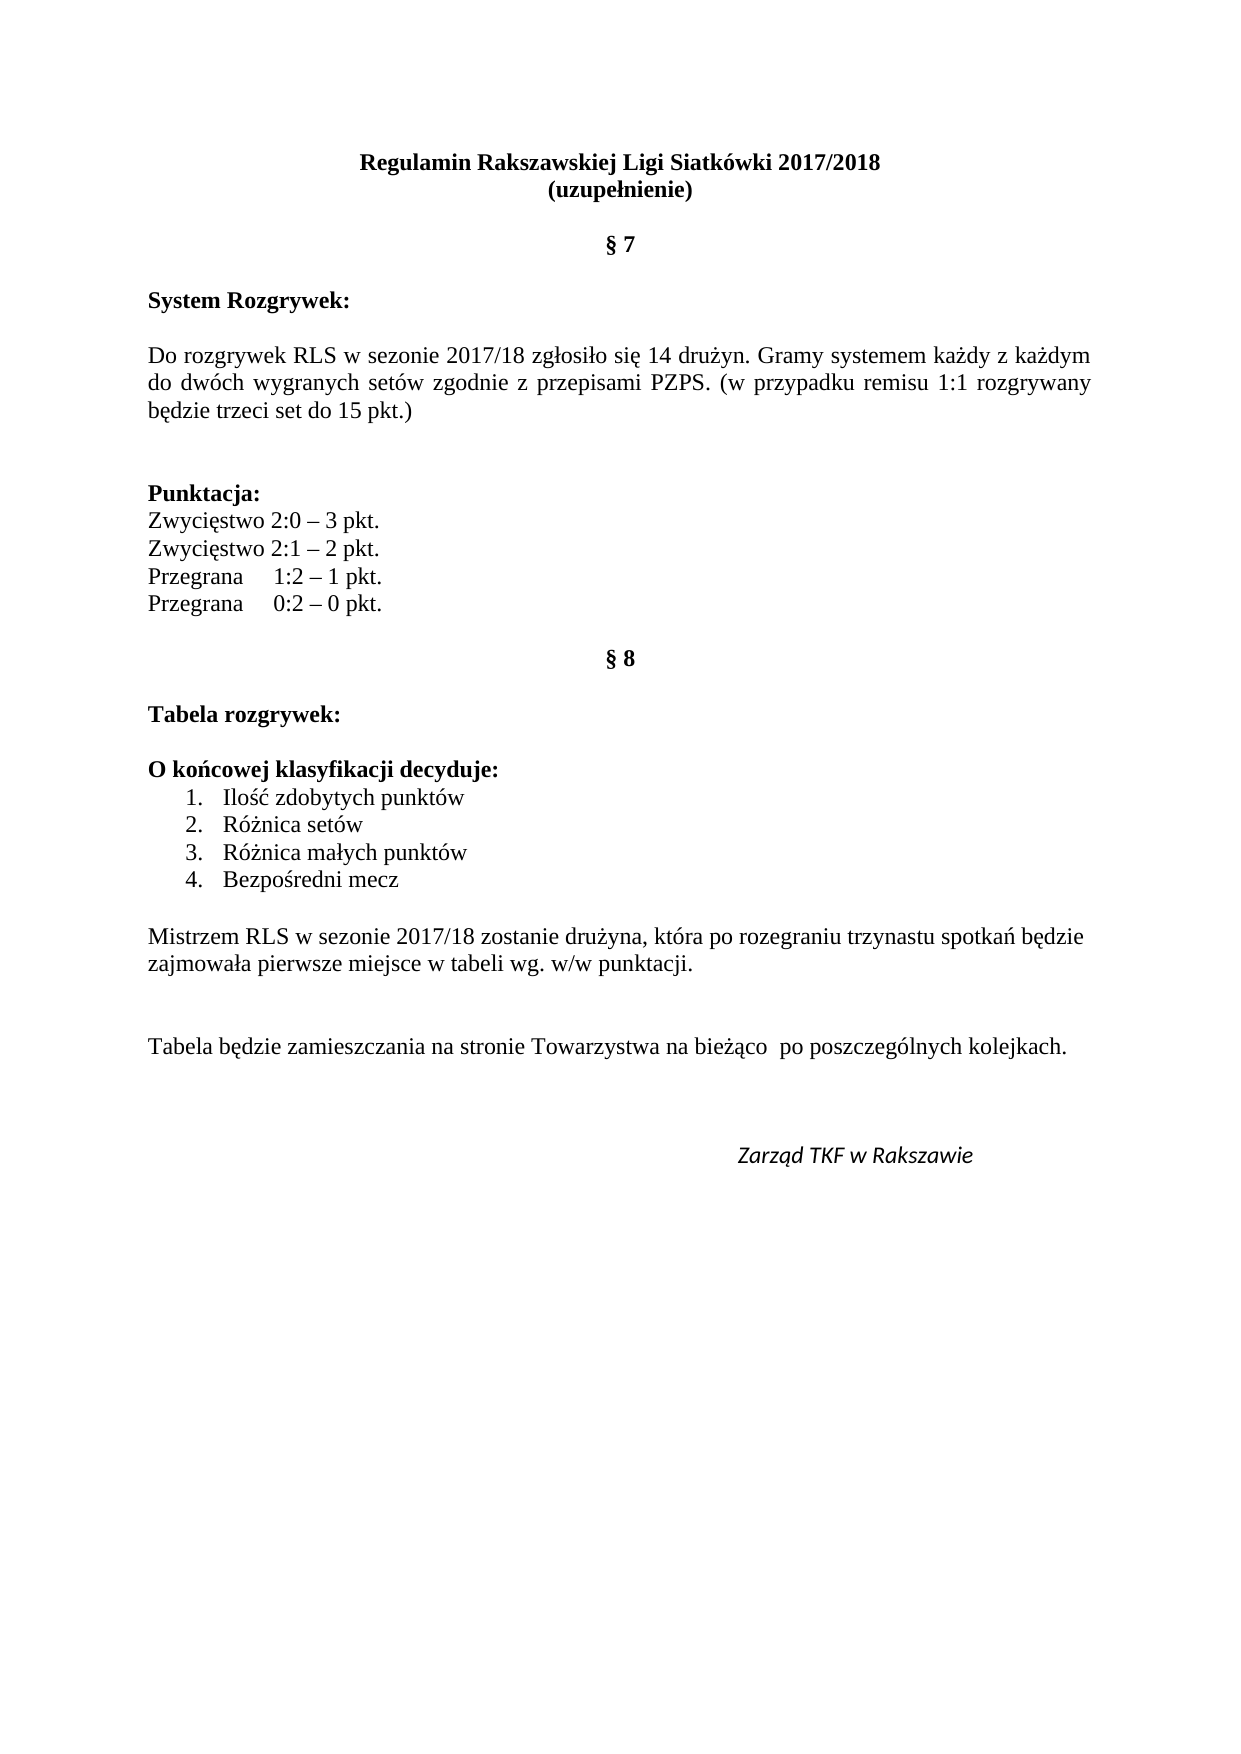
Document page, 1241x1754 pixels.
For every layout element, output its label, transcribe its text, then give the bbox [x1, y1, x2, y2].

text Tabela będzie zamieszczania na stronie Towarzystwa na bieżąco po poszczególnych kolejkach. [148, 1032, 1093, 1060]
text Zarząd TKF w Rakszawie [664, 1140, 1093, 1169]
text Przegrana 1:2 – 1 pkt. [148, 562, 1093, 589]
text System Rozgrywek: [148, 286, 1093, 313]
list Bezpośredni mecz [185, 865, 1093, 893]
text § 8 [148, 644, 1093, 672]
text Przegrana 0:2 – 0 pkt. [148, 589, 1093, 617]
text Mistrzem RLS w sezonie 2017/18 zostanie drużyna, która po rozegraniu trzynastu spotkań będzie zajmowała pierwsze miejsce w tabeli wg. w/w punktacji. [148, 922, 1093, 977]
text Punktacja: [148, 479, 1093, 506]
text (uzupełnienie) [148, 175, 1093, 203]
text Tabela rozgrywek: [148, 700, 1093, 727]
list Różnica setów [185, 810, 1093, 838]
text Zwycięstwo 2:1 – 2 pkt. [148, 534, 1093, 562]
list Różnica małych punktów [185, 838, 1093, 865]
text Regulamin Rakszawskiej Ligi Siatkówki 2017/2018 [148, 148, 1093, 175]
list Ilość zdobytych punktów [185, 782, 1093, 810]
text O końcowej klasyfikacji decyduje: [148, 755, 1093, 782]
text Zwycięstwo 2:0 – 3 pkt. [148, 506, 1093, 534]
text Do rozgrywek RLS w sezonie 2017/18 zgłosiło się 14 drużyn. Gramy systemem każdy z każdym do dwóch wygranych setów zgodnie z przepisami PZPS. (w przypadku remisu 1:1 rozgrywany będzie trzeci set do 15 pkt.) [148, 341, 1093, 424]
text § 7 [148, 230, 1093, 258]
